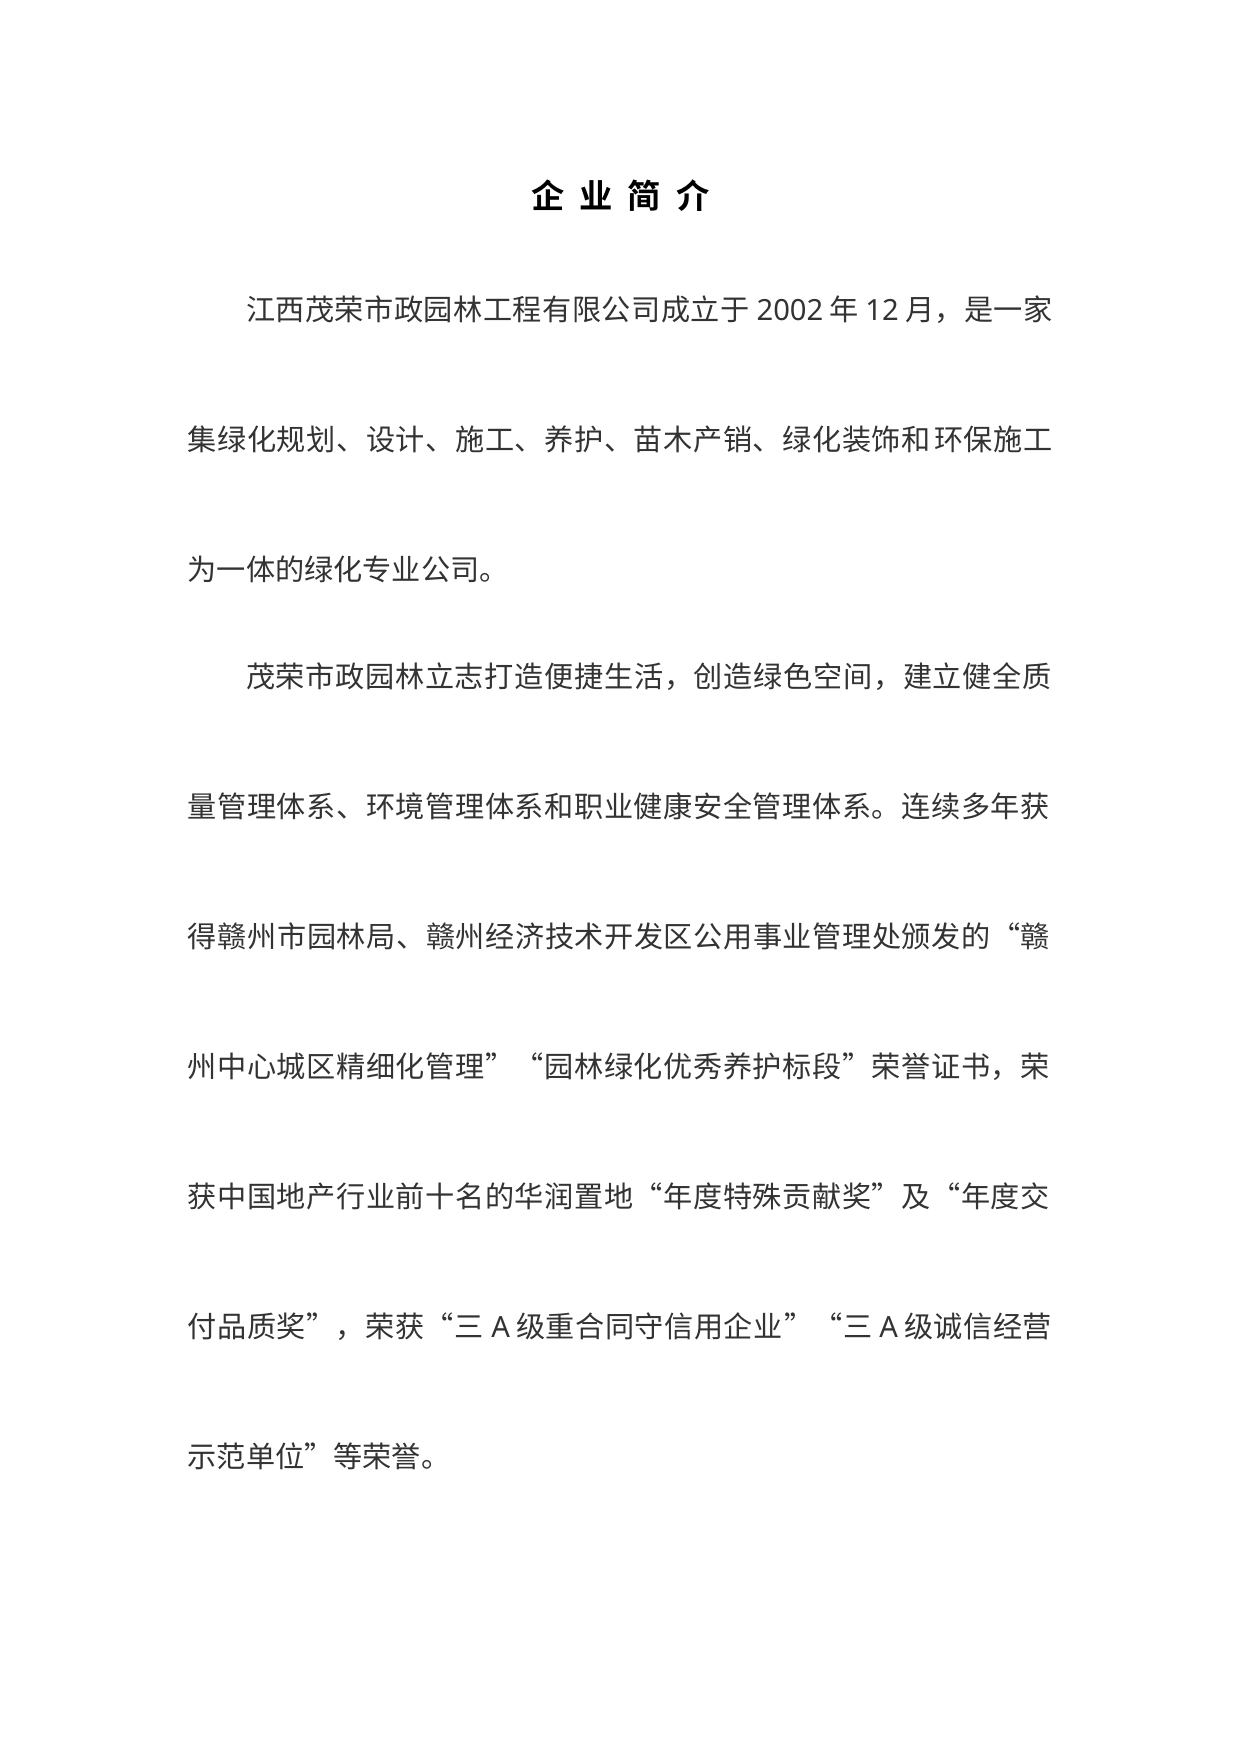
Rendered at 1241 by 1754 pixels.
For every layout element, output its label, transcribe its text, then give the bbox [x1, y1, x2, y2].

text 江西茂荣市政园林工程有限公司成立于2002年12月，是一家集绿化规划、设计、施工、养护、苗木产销、绿化装饰和环保施工为一体的绿化专业公司。 [187, 275, 1053, 600]
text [187, 642, 1053, 1487]
text 企 业 简 介 [187, 162, 1053, 227]
